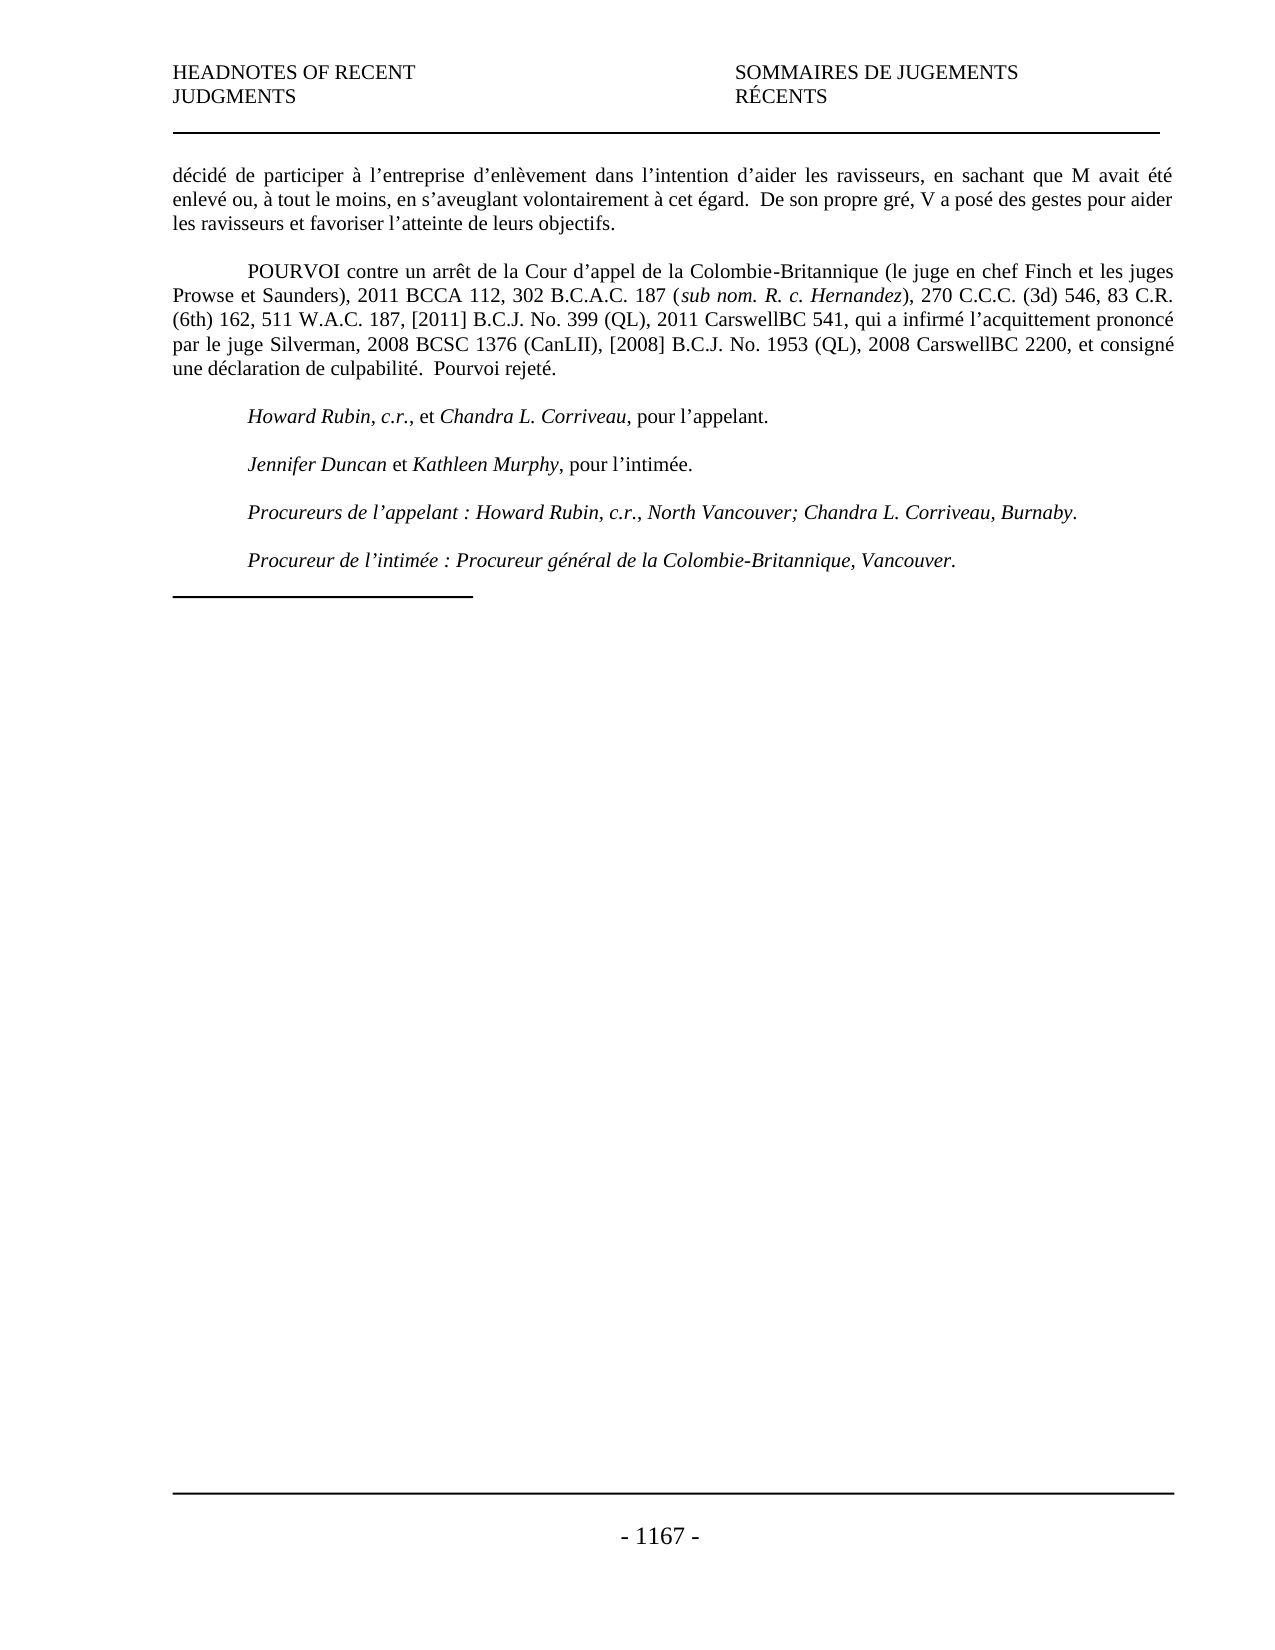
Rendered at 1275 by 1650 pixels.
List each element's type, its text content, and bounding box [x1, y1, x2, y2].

text Jennifer Duncan et Kathleen Murphy, pour l’intimée. [172, 452, 1174, 476]
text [172, 163, 1174, 235]
text Procureur de l’intimée : Procureur général de la Colombie-Britannique, Vancouver. [172, 548, 1174, 572]
text Procureurs de l’appelant : Howard Rubin, c.r., North Vancouver; Chandra L. Corriveau, Burnaby. [172, 500, 1174, 524]
text Howard Rubin, c.r., et Chandra L. Corriveau, pour l’appelant. [172, 404, 1174, 428]
text POURVOI contre un arrêt de la Cour d’appel de la Colombie-Britannique (le juge en chef Finch et les juges Prowse et Saunders), 2011 BCCA 112, 302 B.C.A.C. 187 (sub nom. R. c. Hernandez), 270 C.C.C. (3d) 546, 83 C.R. (6th) 162, 511 W.A.C. 187, [2011] B.C.J. No. 399 (QL), 2011 CarswellBC 541, qui a infirmé l’acquittement prononcé par le juge Silverman, 2008 BCSC 1376 (CanLII), [2008] B.C.J. No. 1953 (QL), 2008 CarswellBC 2200, et consigné une déclaration de culpabilité. Pourvoi rejeté. [172, 259, 1174, 379]
